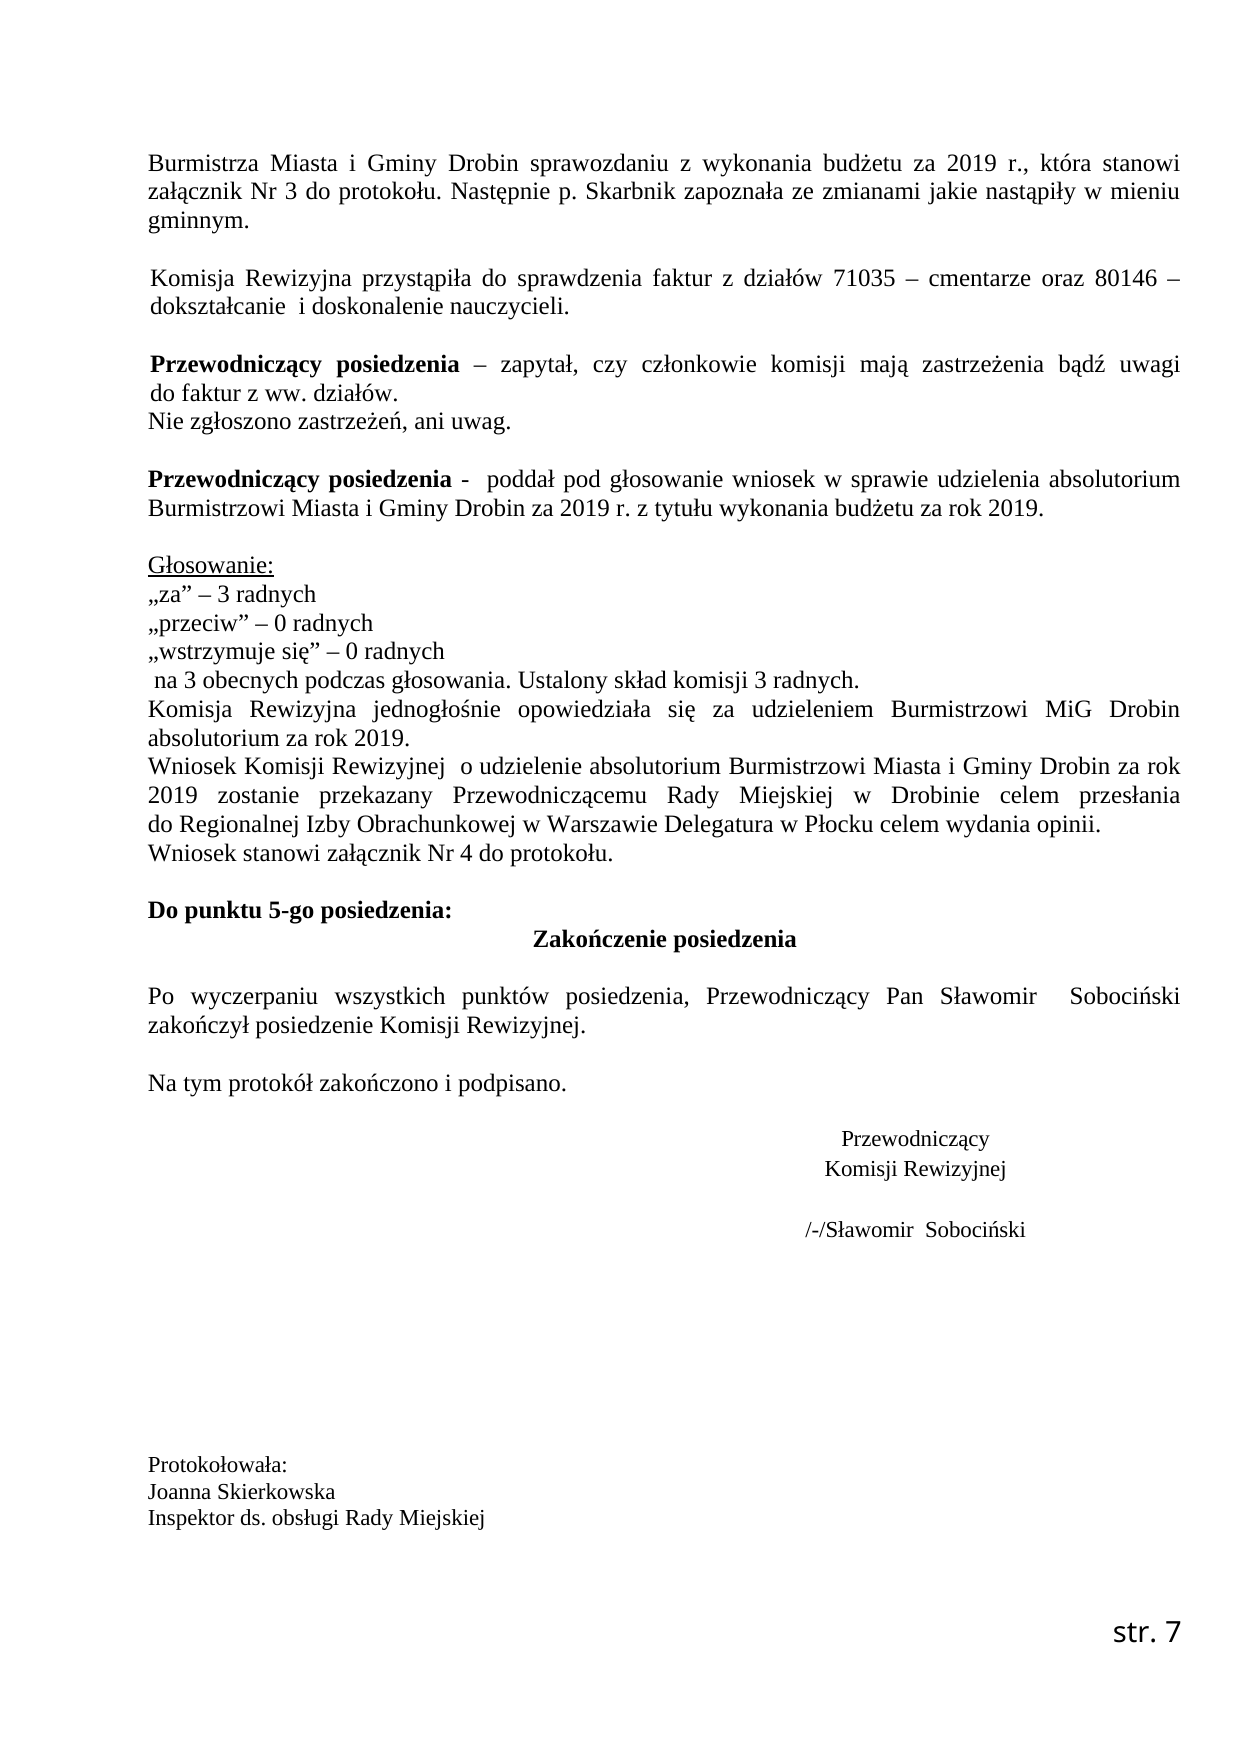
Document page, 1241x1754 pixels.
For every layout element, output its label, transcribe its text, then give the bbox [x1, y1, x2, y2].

text na 3 obecnych podczas głosowania. Ustalony skład komisji 3 radnych. [148, 665, 1181, 694]
text Inspektor ds. obsługi Rady Miejskiej [148, 1504, 1181, 1531]
text „za” – 3 radnych [148, 579, 1181, 608]
text Zakończenie posiedzenia [148, 924, 1181, 953]
text Protokołowała: [148, 1451, 1181, 1478]
text Komisja Rewizyjna przystąpiła do sprawdzenia faktur z działów 71035 – cmentarze oraz 80146 – dokształcanie i doskonalenie nauczycieli. [150, 263, 1181, 320]
text Przewodniczący posiedzenia - poddał pod głosowanie wniosek w sprawie udzielenia absolutorium Burmistrzowi Miasta i Gminy Drobin za 2019 r. z tytułu wykonania budżetu za rok 2019. [148, 464, 1181, 521]
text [148, 148, 1181, 234]
text Komisji Rewizyjnej [650, 1155, 1181, 1182]
text „wstrzymuje się” – 0 radnych [148, 636, 1181, 665]
text Przewodniczący [650, 1125, 1181, 1151]
text Wniosek Komisji Rewizyjnej o udzielenie absolutorium Burmistrzowi Miasta i Gminy Drobin za rok 2019 zostanie przekazany Przewodniczącemu Rady Miejskiej w Drobinie celem przesłania do Regionalnej Izby Obrachunkowej w Warszawie Delegatura w Płocku celem wydania opinii. [148, 751, 1181, 838]
text Do punktu 5-go posiedzenia: [148, 895, 1181, 924]
text Przewodniczący posiedzenia – zapytał, czy członkowie komisji mają zastrzeżenia bądź uwagi do faktur z ww. działów. [150, 349, 1181, 406]
text Wniosek stanowi załącznik Nr 4 do protokołu. [148, 838, 1181, 866]
text Na tym protokół zakończono i podpisano. [148, 1068, 1181, 1096]
text /-/Sławomir Sobociński [650, 1216, 1181, 1242]
text „przeciw” – 0 radnych [148, 608, 1181, 636]
text Nie zgłoszono zastrzeżeń, ani uwag. [148, 406, 1181, 435]
text Joanna Skierkowska [148, 1478, 1181, 1504]
text Po wyczerpaniu wszystkich punktów posiedzenia, Przewodniczący Pan Sławomir Sobociński zakończył posiedzenie Komisji Rewizyjnej. [148, 981, 1181, 1039]
text Głosowanie: [148, 550, 1181, 579]
text Komisja Rewizyjna jednogłośnie opowiedziała się za udzieleniem Burmistrzowi MiG Drobin absolutorium za rok 2019. [148, 694, 1181, 751]
